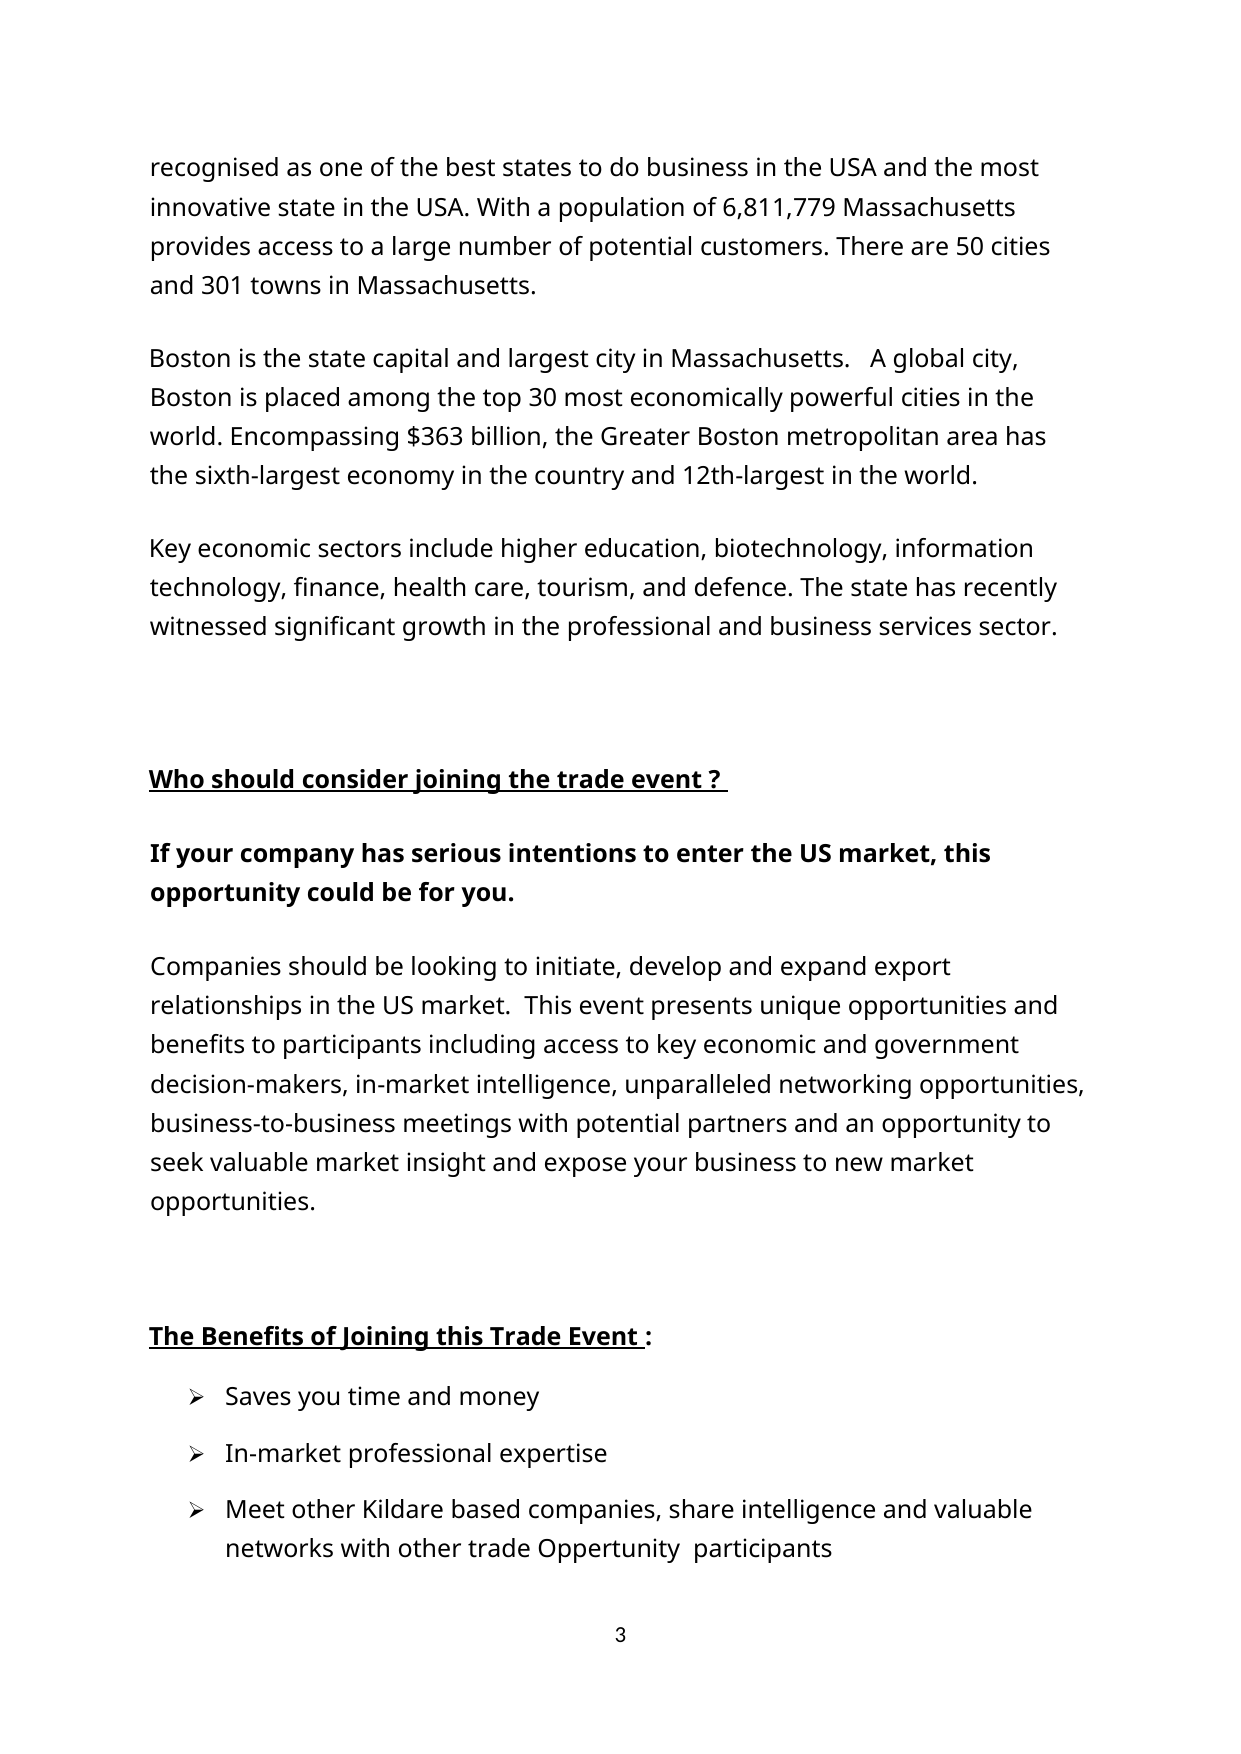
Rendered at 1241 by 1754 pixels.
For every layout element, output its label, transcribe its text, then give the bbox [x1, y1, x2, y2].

text Key economic sectors include higher education, biotechnology, information technology, finance, health care, tourism, and defence. The state has recently witnessed significant growth in the professional and business services sector. [148, 531, 1090, 643]
list Saves you time and money [187, 1379, 1090, 1413]
text Companies should be looking to initiate, develop and expand export relationships in the US market. This event presents unique opportunities and benefits to participants including access to key economic and government decision-makers, in-market intelligence, unparalleled networking opportunities, business-to-business meetings with potential partners and an opportunity to seek valuable market insight and expose your business to new market opportunities. [150, 949, 1090, 1218]
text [148, 150, 1090, 302]
text The Benefits of Joining this Trade Event : [148, 1318, 1092, 1353]
text Who should consider joining the trade event ? [148, 762, 1092, 796]
list In-market professional expertise [187, 1435, 1090, 1469]
list Meet other Kildare based companies, share intelligence and valuable networks with other trade Oppertunity participants [187, 1492, 1090, 1565]
text If your company has serious intentions to enter the US market, this opportunity could be for you. [150, 836, 1092, 909]
text Boston is the state capital and largest city in Massachusetts. A global city, Boston is placed among the top 30 most economically powerful cities in the world. Encompassing $363 billion, the Greater Boston metropolitan area has the sixth-largest economy in the country and 12th-largest in the world. [148, 340, 1090, 492]
